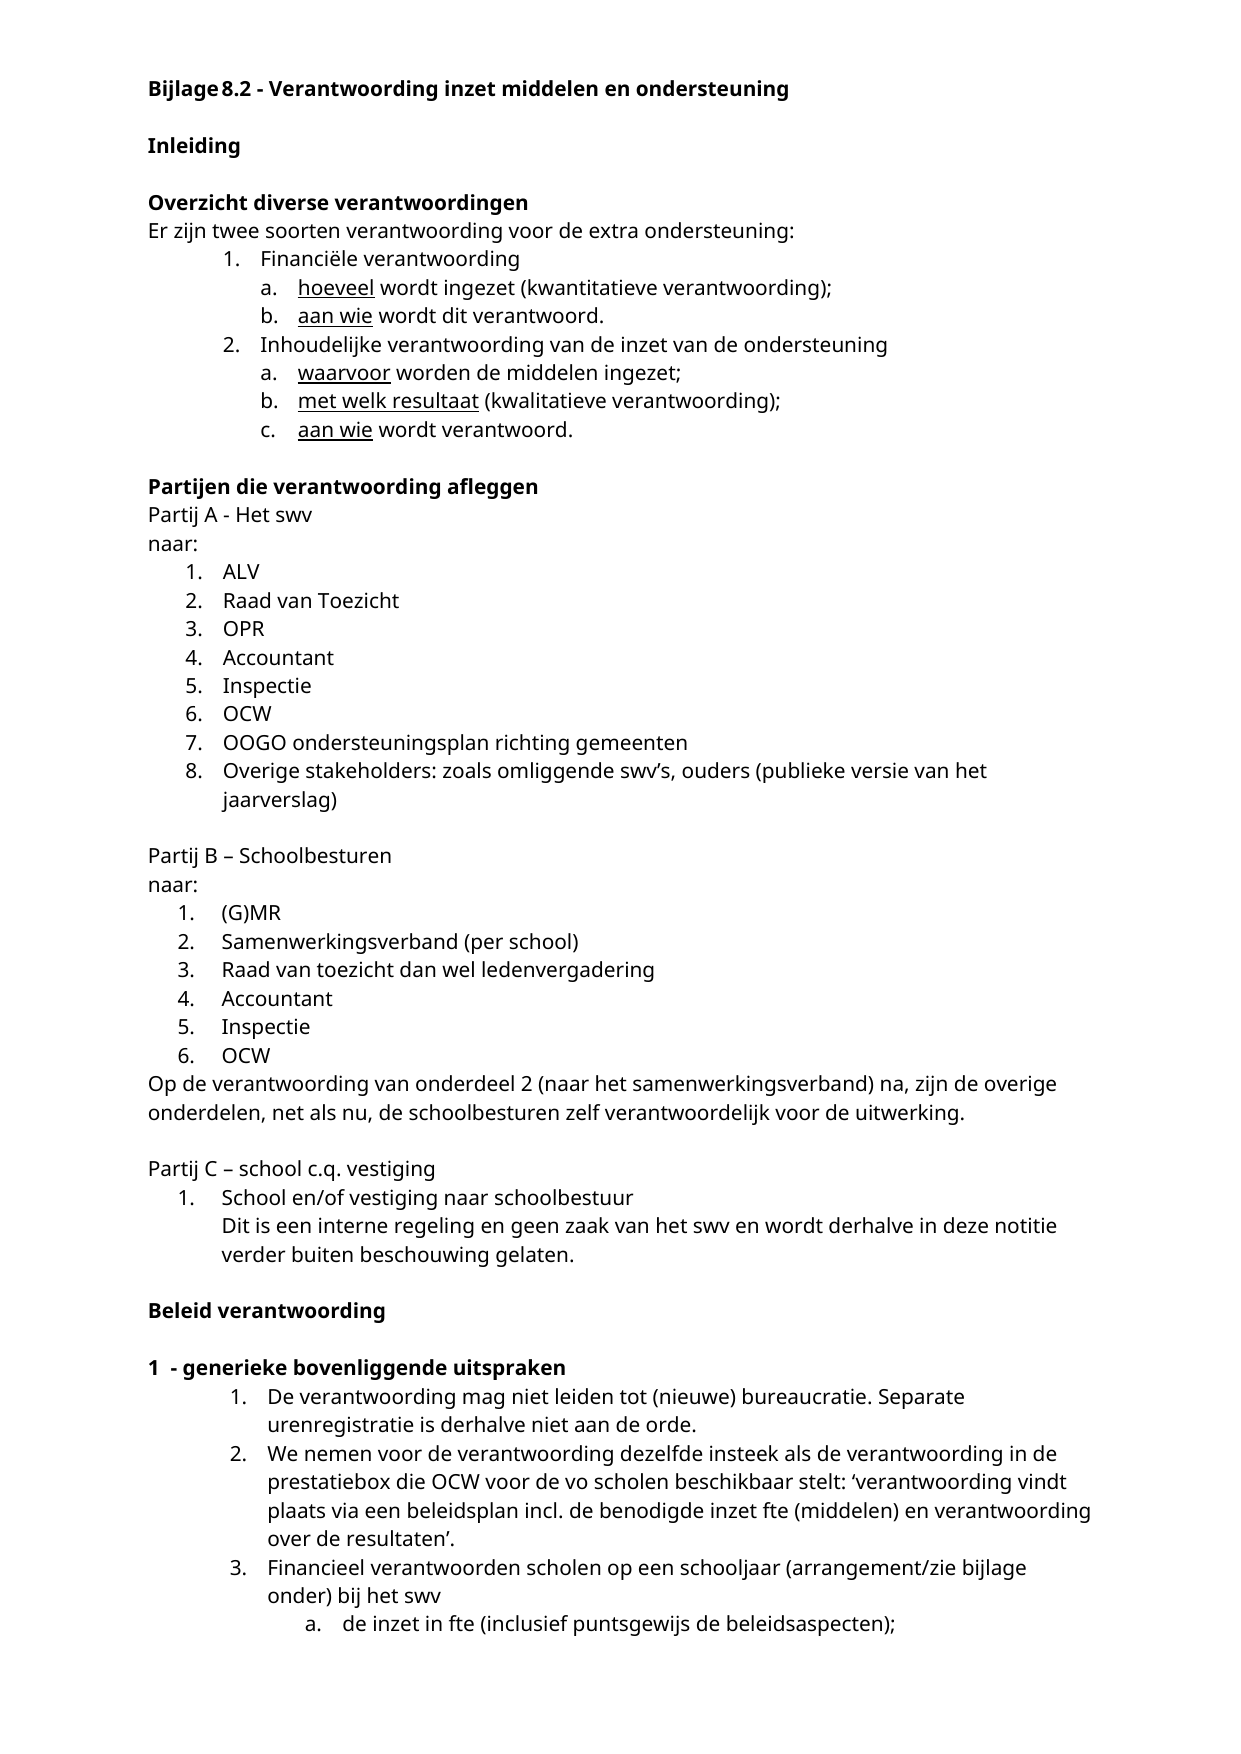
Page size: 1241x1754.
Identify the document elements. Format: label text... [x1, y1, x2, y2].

list OPR [185, 614, 1093, 643]
list Overige stakeholders: zoals omliggende swv’s, ouders (publieke versie van het jaarverslag) [185, 756, 1093, 813]
list Raad van toezicht dan wel ledenvergadering [177, 955, 1093, 984]
list (G)MR [177, 898, 1093, 927]
list Raad van Toezicht [185, 586, 1093, 614]
list aan wie wordt verantwoord. [260, 415, 1093, 443]
list OCW [185, 699, 1093, 728]
list de inzet in fte (inclusief puntsgewijs de beleidsaspecten); [304, 1609, 1093, 1638]
list Financiële verantwoording [223, 244, 1093, 273]
list Inspectie [177, 1012, 1093, 1041]
list waarvoor worden de middelen ingezet; [260, 358, 1093, 387]
text Er zijn twee soorten verantwoording voor de extra ondersteuning: [148, 216, 1093, 244]
text naar: [148, 870, 1093, 898]
list We nemen voor de verantwoording dezelfde insteek als de verantwoording in de prestatiebox die OCW voor de vo scholen beschikbaar stelt: ‘verantwoording vindt plaats via een beleidsplan incl. de benodigde inzet fte (middelen) en verantwoording over de resultaten’. [229, 1439, 1093, 1553]
text Beleid verantwoording [148, 1297, 1093, 1325]
list Inspectie [185, 671, 1093, 699]
text Op de verantwoording van onderdeel 2 (naar het samenwerkingsverband) na, zijn de overige onderdelen, net als nu, de schoolbesturen zelf verantwoordelijk voor de uitwerking. [148, 1069, 1093, 1126]
list Financieel verantwoorden scholen op een schooljaar (arrangement/zie bijlage onder) bij het swv [229, 1553, 1093, 1609]
list Accountant [177, 984, 1093, 1012]
text naar: [148, 529, 1093, 557]
text Bijlage 8.2 - Verantwoording inzet middelen en ondersteuning [148, 74, 1093, 102]
text Partij A - Het swv [148, 500, 1093, 529]
text Partijen die verantwoording afleggen [148, 472, 1093, 500]
list Accountant [185, 643, 1093, 671]
list aan wie wordt dit verantwoord. [260, 301, 1093, 330]
list met welk resultaat (kwalitatieve verantwoording); [260, 387, 1093, 415]
text Inleiding [148, 131, 1093, 159]
text Partij C – school c.q. vestiging [148, 1154, 1093, 1183]
list OCW [177, 1041, 1093, 1069]
list ALV [185, 557, 1093, 586]
list De verantwoording mag niet leiden tot (nieuwe) bureaucratie. Separate urenregistratie is derhalve niet aan de orde. [229, 1382, 1093, 1439]
list OOGO ondersteuningsplan richting gemeenten [185, 728, 1093, 756]
list hoeveel wordt ingezet (kwantitatieve verantwoording); [260, 273, 1093, 301]
text 1 - generieke bovenliggende uitspraken [148, 1353, 1093, 1382]
text Partij B – Schoolbesturen [148, 842, 1093, 870]
list School en/of vestiging naar schoolbestuur [177, 1183, 1093, 1211]
list Samenwerkingsverband (per school) [177, 927, 1093, 955]
text Dit is een interne regeling en geen zaak van het swv en wordt derhalve in deze notitie verder buiten beschouwing gelaten. [221, 1211, 1093, 1268]
text Overzicht diverse verantwoordingen [148, 188, 1093, 216]
list Inhoudelijke verantwoording van de inzet van de ondersteuning [223, 330, 1093, 358]
